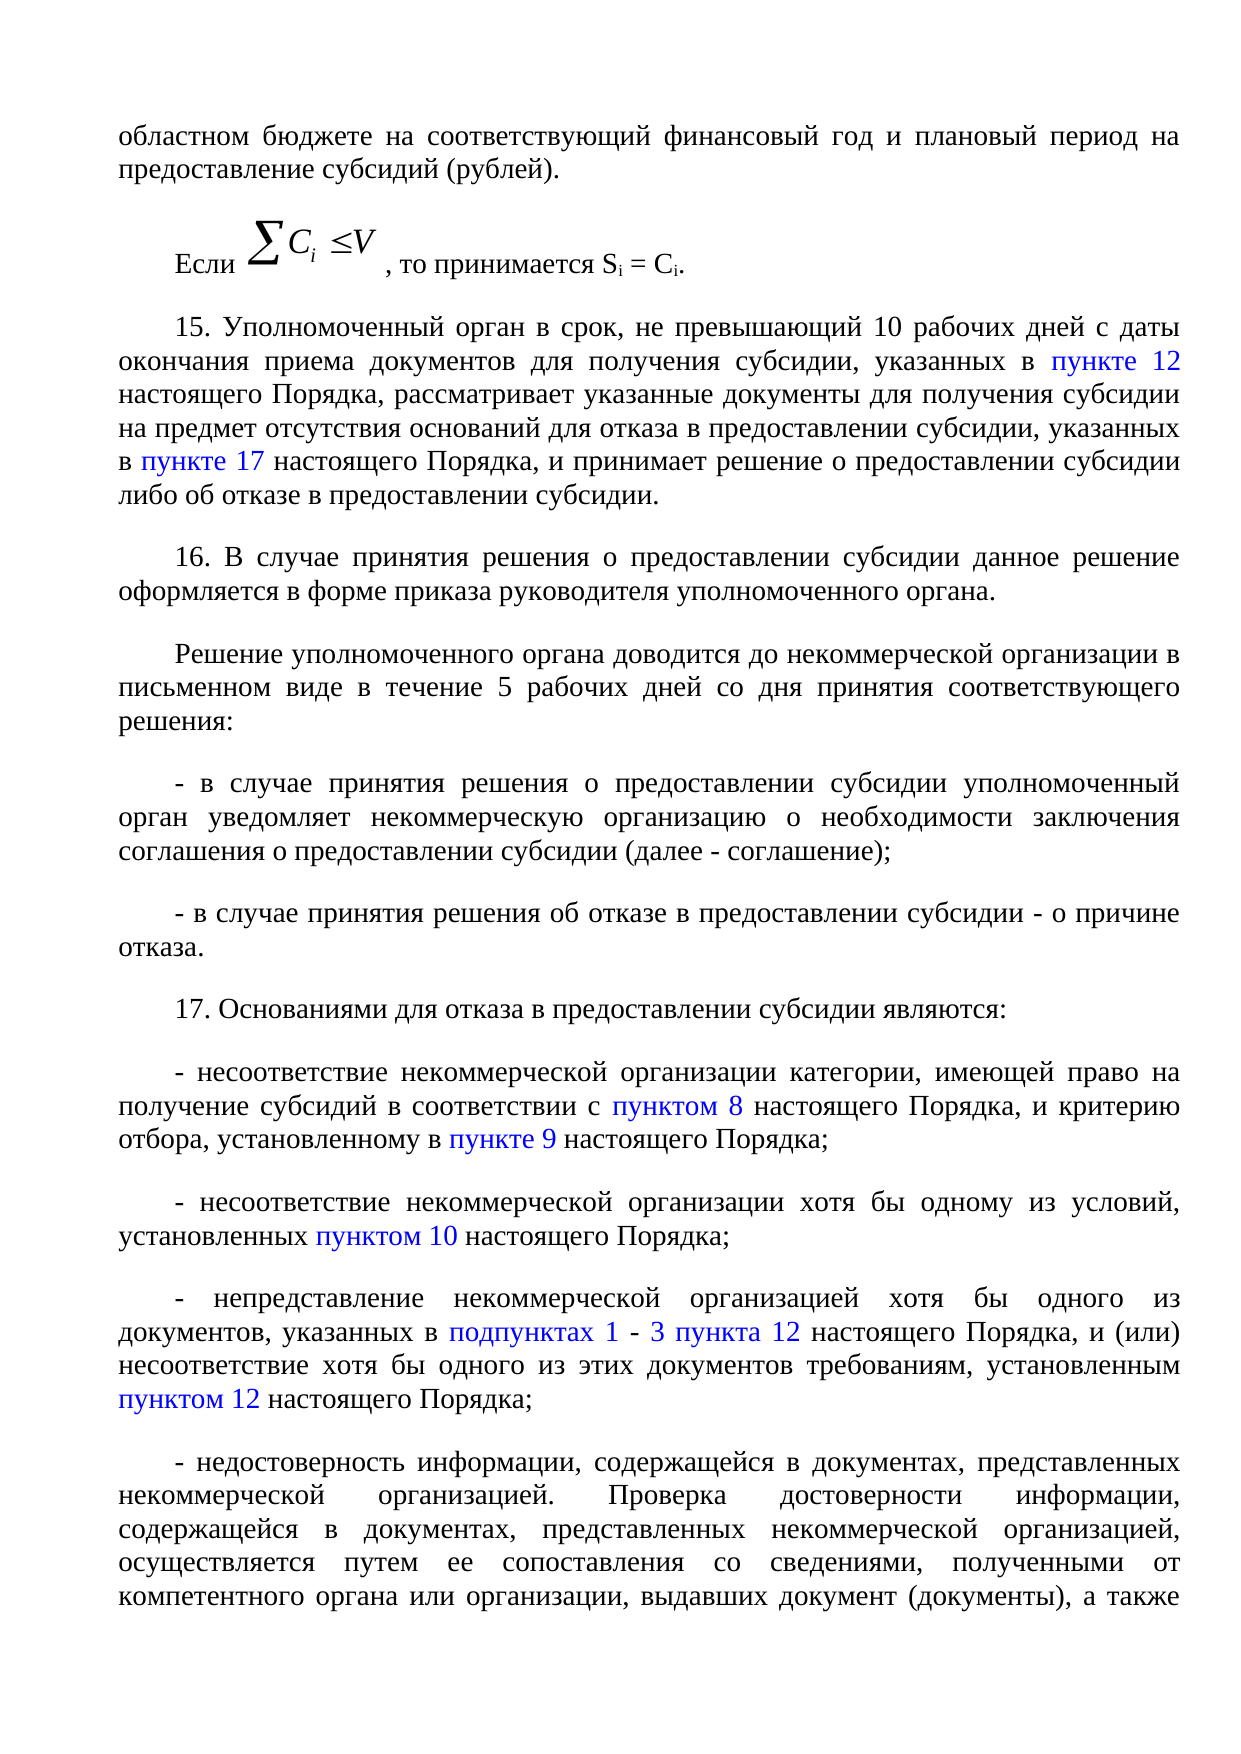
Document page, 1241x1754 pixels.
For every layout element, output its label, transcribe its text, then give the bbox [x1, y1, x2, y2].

text 17. Основаниями для отказа в предоставлении субсидии являются: [118, 992, 1181, 1025]
text - несоответствие некоммерческой организации хотя бы одному из условий, установленных пунктом 10 настоящего Порядка; [118, 1184, 1181, 1251]
text Если , то принимается Si = Ci. [118, 214, 1181, 280]
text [118, 1444, 1181, 1611]
text 15. Уполномоченный орган в срок, не превышающий 10 рабочих дней с даты окончания приема документов для получения субсидии, указанных в пункте 12 настоящего Порядка, рассматривает указанные документы для получения субсидии на предмет отсутствия оснований для отказа в предоставлении субсидии, указанных в пункте 17 настоящего Порядка, и принимает решение о предоставлении субсидии либо об отказе в предоставлении субсидии. [118, 309, 1181, 510]
text - в случае принятия решения об отказе в предоставлении субсидии - о причине отказа. [118, 895, 1181, 962]
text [118, 118, 1181, 185]
text - в случае принятия решения о предоставлении субсидии уполномоченный орган уведомляет некоммерческую организацию о необходимости заключения соглашения о предоставлении субсидии (далее - соглашение); [118, 766, 1181, 866]
text Решение уполномоченного органа доводится до некоммерческой организации в письменном виде в течение 5 рабочих дней со дня принятия соответствующего решения: [118, 636, 1181, 736]
text - несоответствие некоммерческой организации категории, имеющей право на получение субсидий в соответствии с пунктом 8 настоящего Порядка, и критерию отбора, установленному в пункте 9 настоящего Порядка; [118, 1054, 1181, 1155]
text 16. В случае принятия решения о предоставлении субсидии данное решение оформляется в форме приказа руководителя уполномоченного органа. [118, 539, 1181, 607]
text - непредставление некоммерческой организацией хотя бы одного из документов, указанных в подпунктах 1 - 3 пункта 12 настоящего Порядка, и (или) несоответствие хотя бы одного из этих документов требованиям, установленным пунктом 12 настоящего Порядка; [118, 1280, 1181, 1414]
